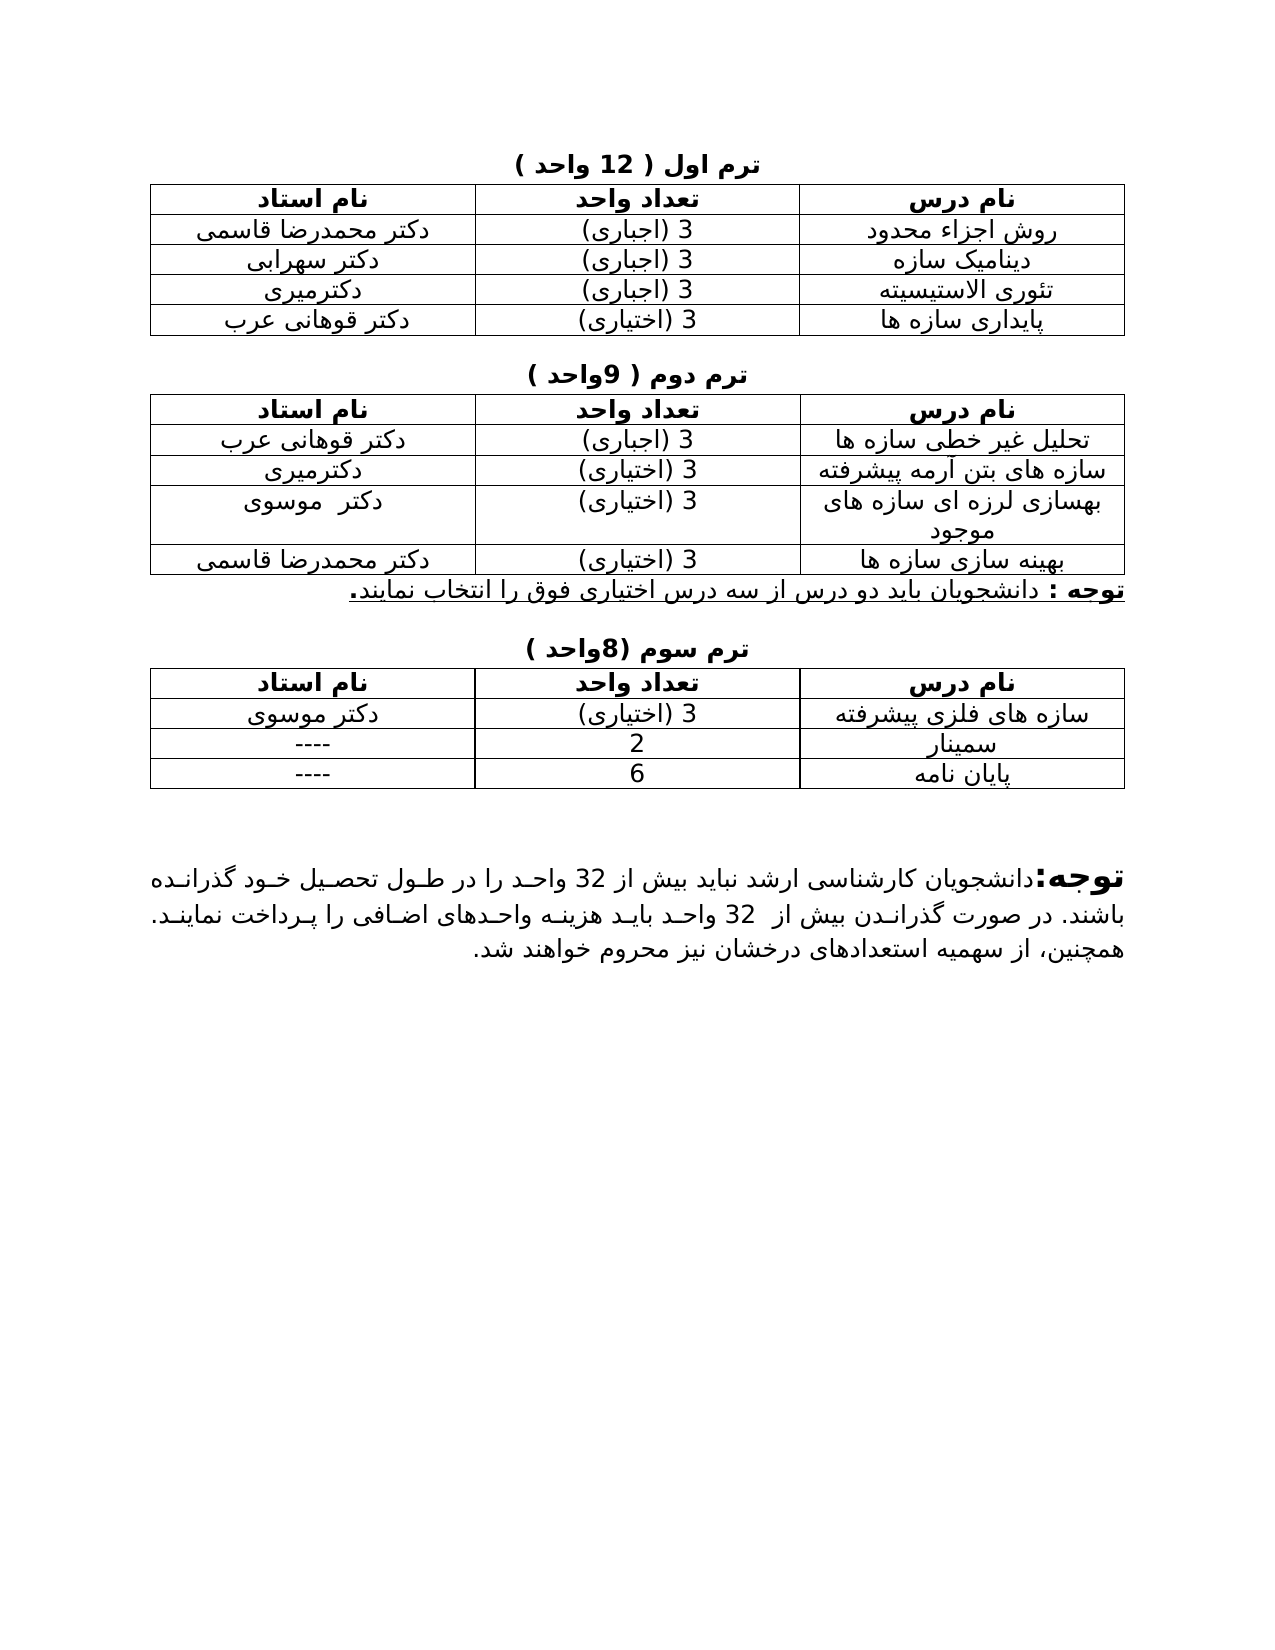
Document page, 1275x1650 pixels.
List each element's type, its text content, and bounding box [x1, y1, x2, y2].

text توجه:دانشجویان کارشناسی ارشد نباید بیش از 32 واحد را در طول تحصیل خود گذرانده باشند. در صورت گذراندن بیش از 32 واحد باید هزینه واحدهای اضافی را پرداخت نمایند. همچنین، از سهمیه استعدادهای درخشان نیز محروم خواهند شد. [150, 857, 1125, 963]
table_cell ---- [151, 729, 474, 758]
table_header نام درس [800, 185, 1124, 214]
table_cell دکتر سهرابی [151, 245, 475, 274]
table_cell 3 (اجباری) [476, 275, 799, 304]
table_cell تحلیل غیر خطی سازه ها [801, 425, 1124, 454]
table_header نام استاد [151, 395, 475, 424]
table_cell پایان نامه [801, 759, 1124, 788]
table_cell 3 (اجباری) [476, 425, 800, 454]
table_cell دکتر قوهانی عرب [151, 425, 475, 454]
table_cell 3 (اجباری) [476, 215, 799, 244]
table_header تعداد واحد [476, 185, 799, 214]
table_header نام درس [801, 395, 1124, 424]
table_cell دکتر موسوی [151, 699, 474, 728]
text توجه : دانشجویان باید دو درس از سه درس اختیاری فوق را انتخاب نمایند. [150, 575, 1125, 604]
text ترم سوم (8واحد ) [150, 634, 1125, 663]
table_cell 3 (اختیاری) [476, 305, 799, 334]
table_cell بهینه سازی سازه ها [801, 545, 1124, 574]
table_cell ---- [151, 759, 474, 788]
table_cell دکتر موسوی [151, 486, 475, 544]
table_cell دکتر محمدرضا قاسمی [151, 545, 475, 574]
table_header نام استاد [151, 185, 475, 214]
table_cell روش اجزاء محدود [800, 215, 1124, 244]
table_cell 3 (اختیاری) [476, 456, 800, 485]
text ترم دوم ( 9واحد ) [150, 361, 1125, 390]
table_cell دینامیک سازه [800, 245, 1124, 274]
table_cell سمینار [801, 729, 1124, 758]
table_cell 3 (اختیاری) [476, 545, 800, 574]
table_header نام استاد [151, 669, 474, 698]
table_cell 3 (اجباری) [476, 245, 799, 274]
table_cell دکتر قوهانی عرب [151, 305, 475, 334]
table_cell دکترمیری [151, 275, 475, 304]
table_cell تئوری الاستیسیته [800, 275, 1124, 304]
table_header تعداد واحد [476, 395, 800, 424]
table_header تعداد واحد [476, 669, 799, 698]
table_cell سازه های فلزی پیشرفته [801, 699, 1124, 728]
table_cell سازه های بتن آرمه پیشرفته [801, 456, 1124, 485]
table_cell دکتر محمدرضا قاسمی [151, 215, 475, 244]
table_cell 6 [476, 759, 799, 788]
table_cell بهسازی لرزه ای سازه های موجود [801, 486, 1124, 544]
table_header نام درس [801, 669, 1124, 698]
table_cell پایداری سازه ها [800, 305, 1124, 334]
table_cell 3 (اختیاری) [476, 486, 800, 544]
table_cell دکترمیری [151, 456, 475, 485]
table_cell 2 [476, 729, 799, 758]
text ترم اول ( 12 واحد ) [150, 150, 1125, 179]
table_cell 3 (اختیاری) [476, 699, 799, 728]
